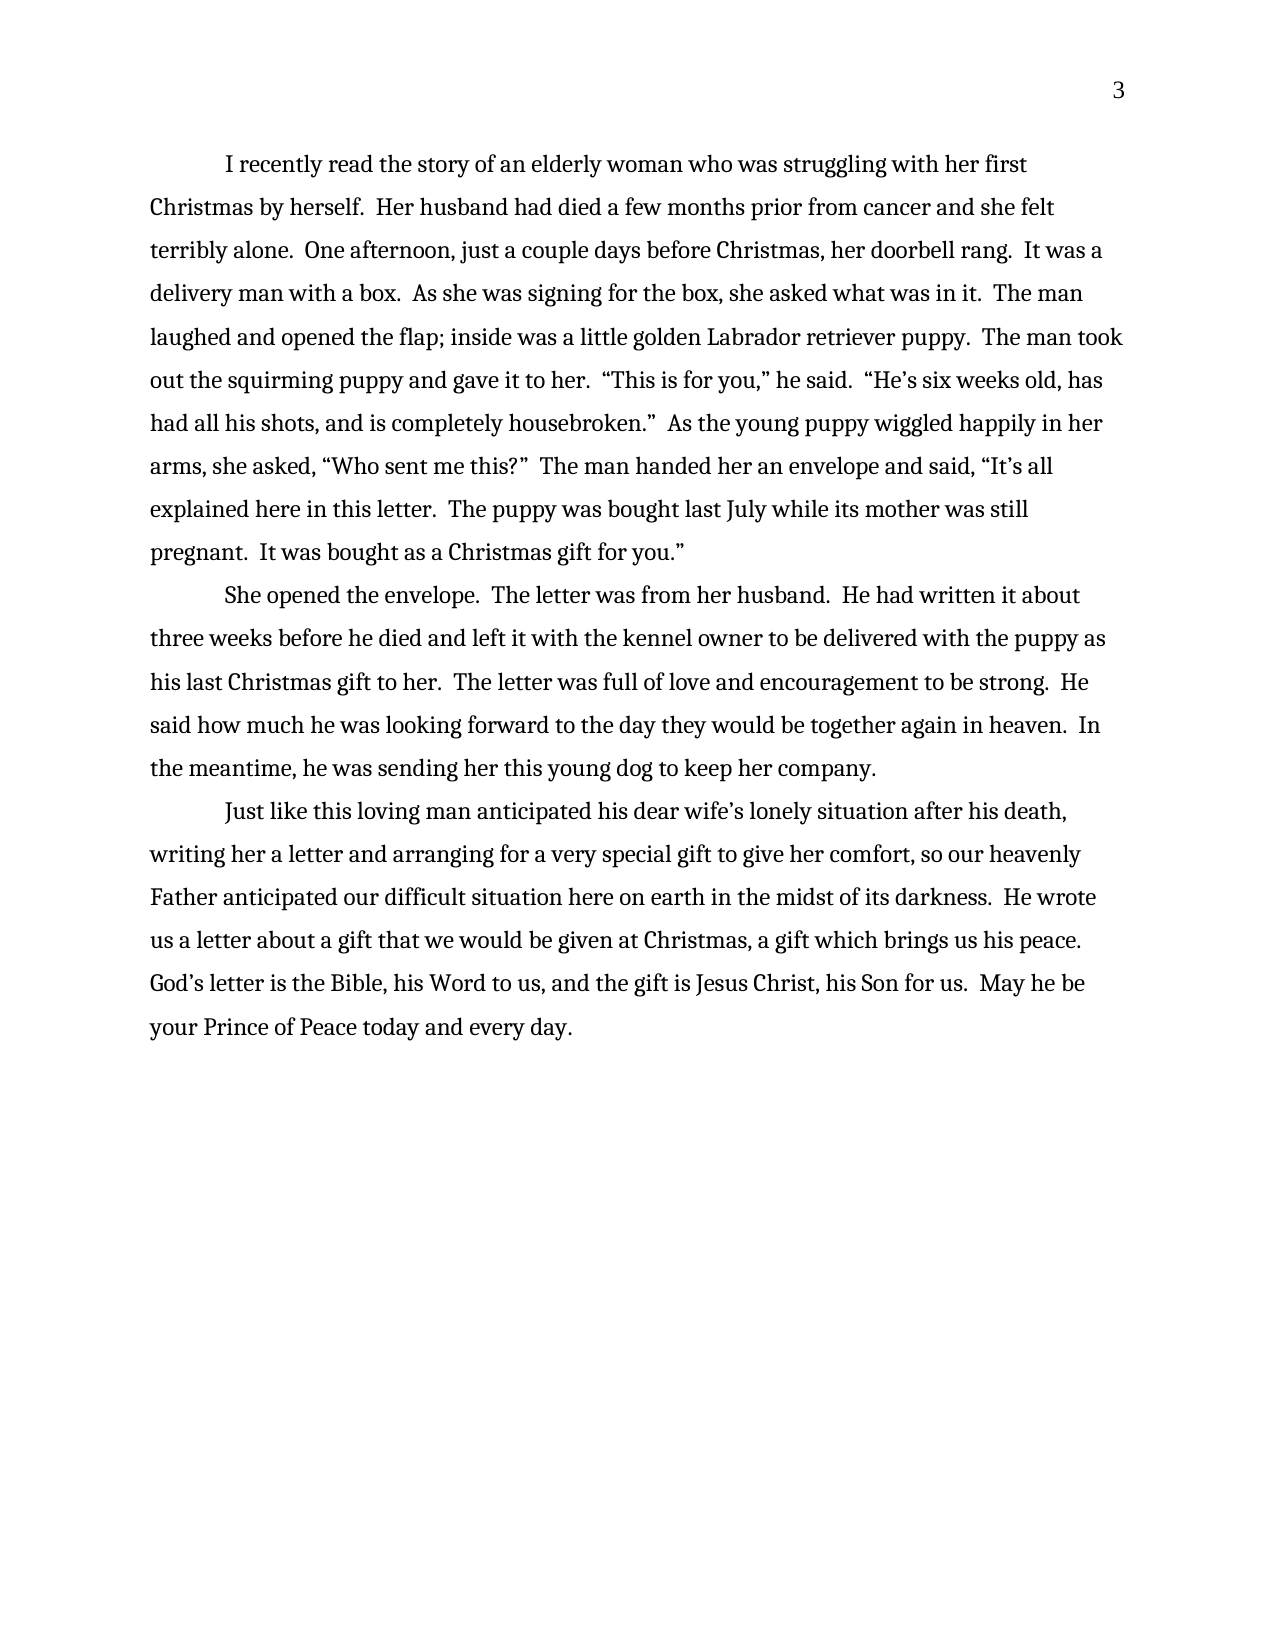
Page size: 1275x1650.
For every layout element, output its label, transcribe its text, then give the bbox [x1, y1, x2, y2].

text She opened the envelope. The letter was from her husband. He had written it about three weeks before he died and left it with the kennel owner to be delivered with the puppy as his last Christmas gift to her. The letter was full of love and encouragement to be strong. He said how much he was looking forward to the day they would be together again in heaven. In the meantime, he was sending her this young dog to keep her company. [150, 581, 1125, 782]
text I recently read the story of an elderly woman who was struggling with her first Christmas by herself. Her husband had died a few months prior from cancer and she felt terribly alone. One afternoon, just a couple days before Christmas, her doorbell rang. It was a delivery man with a box. As she was signing for the box, she asked what was in it. The man laughed and opened the flap; inside was a little golden Labrador retriever puppy. The man took out the squirming puppy and gave it to her. “This is for you,” he said. “He’s six weeks old, has had all his shots, and is completely housebroken.” As the young puppy wiggled happily in her arms, she asked, “Who sent me this?” The man handed her an envelope and said, “It’s all explained here in this letter. The puppy was bought last July while its mother was still pregnant. It was bought as a Christmas gift for you.” [150, 150, 1125, 567]
text Just like this loving man anticipated his dear wife’s lonely situation after his death, writing her a letter and arranging for a very special gift to give her comfort, so our heavenly Father anticipated our difficult situation here on earth in the midst of its darkness. He wrote us a letter about a gift that we would be given at Christmas, a gift which brings us his peace. God’s letter is the Bible, his Word to us, and the gift is Jesus Christ, his Son for us. May he be your Prince of Peace today and every day. [150, 797, 1125, 1041]
